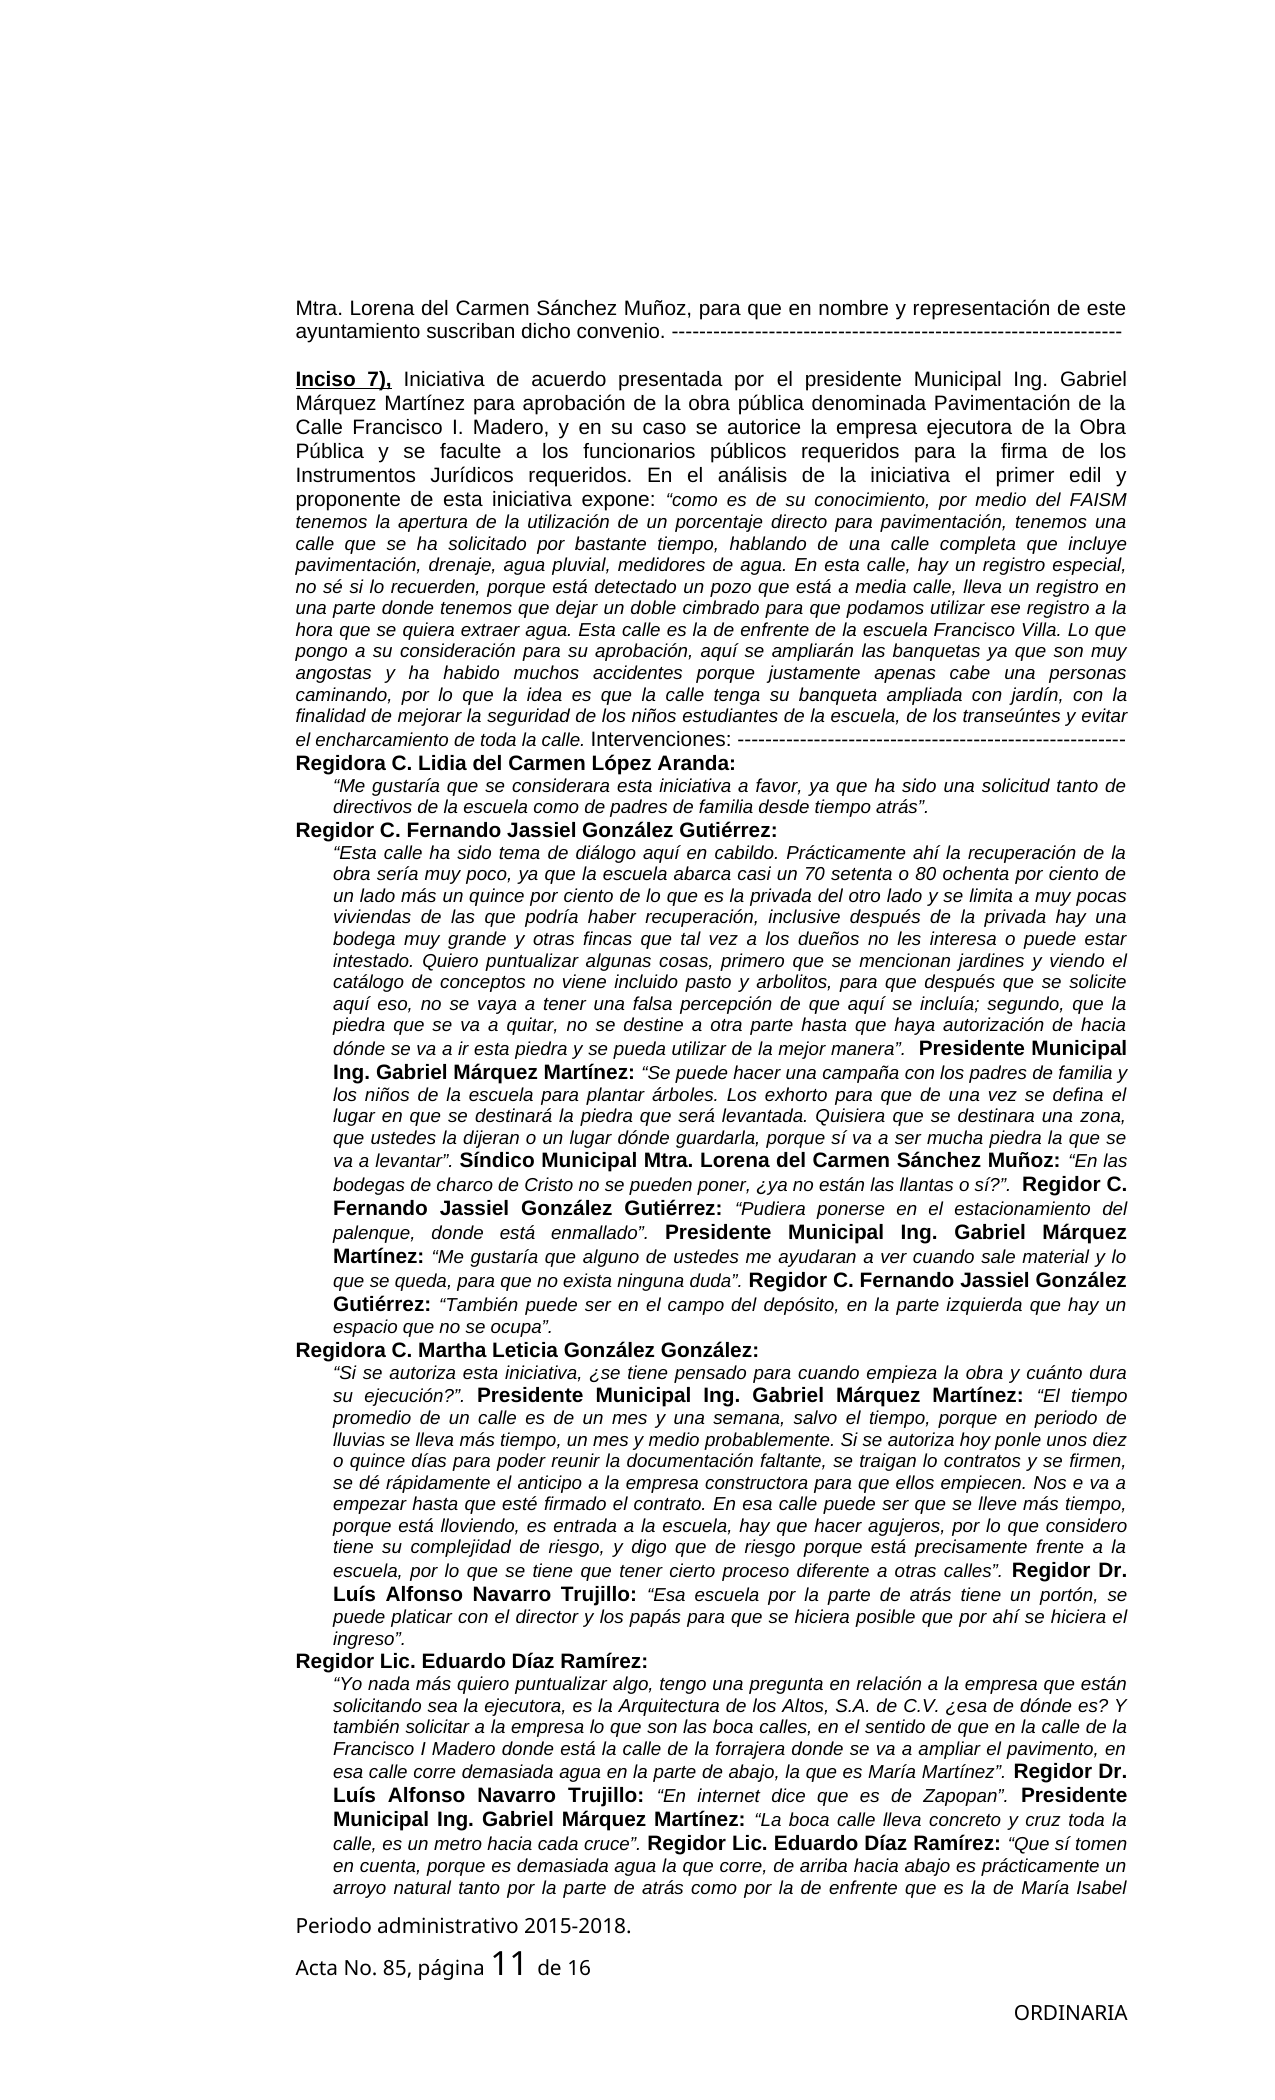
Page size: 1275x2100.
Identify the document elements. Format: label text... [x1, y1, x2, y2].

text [295, 295, 1127, 343]
text Regidor C. Fernando Jassiel González Gutiérrez: [295, 818, 1127, 842]
text “Si se autoriza esta iniciativa, ¿se tiene pensado para cuando empieza la obra y cuánto dura su ejecución?”. Presidente Municipal Ing. Gabriel Márquez Martínez: “El tiempo promedio de un calle es de un mes y una semana, salvo el tiempo, porque en periodo de lluvias se lleva más tiempo, un mes y medio probablemente. Si se autoriza hoy ponle unos diez o quince días para poder reunir la documentación faltante, se traigan lo contratos y se firmen, se dé rápidamente el anticipo a la empresa constructora para que ellos empiecen. Nos e va a empezar hasta que esté firmado el contrato. En esa calle puede ser que se lleve más tiempo, porque está lloviendo, es entrada a la escuela, hay que hacer agujeros, por lo que considero tiene su complejidad de riesgo, y digo que de riesgo porque está precisamente frente a la escuela, por lo que se tiene que tener cierto proceso diferente a otras calles”. Regidor Dr. Luís Alfonso Navarro Trujillo: “Esa escuela por la parte de atrás tiene un portón, se puede platicar con el director y los papás para que se hiciera posible que por ahí se hiciera el ingreso”. [333, 1361, 1127, 1649]
text “Me gustaría que se considerara esta iniciativa a favor, ya que ha sido una solicitud tanto de directivos de la escuela como de padres de familia desde tiempo atrás”. [333, 774, 1127, 818]
text Regidora C. Martha Leticia González González: [295, 1337, 1127, 1361]
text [333, 1673, 1127, 1898]
text Inciso 7), Iniciativa de acuerdo presentada por el presidente Municipal Ing. Gabriel Márquez Martínez para aprobación de la obra pública denominada Pavimentación de la Calle Francisco I. Madero, y en su caso se autorice la empresa ejecutora de la Obra Pública y se faculte a los funcionarios públicos requeridos para la firma de los Instrumentos Jurídicos requeridos. En el análisis de la iniciativa el primer edil y proponente de esta iniciativa expone: “como es de su conocimiento, por medio del FAISM tenemos la apertura de la utilización de un porcentaje directo para pavimentación, tenemos una calle que se ha solicitado por bastante tiempo, hablando de una calle completa que incluye pavimentación, drenaje, agua pluvial, medidores de agua. En esta calle, hay un registro especial, no sé si lo recuerden, porque está detectado un pozo que está a media calle, lleva un registro en una parte donde tenemos que dejar un doble cimbrado para que podamos utilizar ese registro a la hora que se quiera extraer agua. Esta calle es la de enfrente de la escuela Francisco Villa. Lo que pongo a su consideración para su aprobación, aquí se ampliarán las banquetas ya que son muy angostas y ha habido muchos accidentes porque justamente apenas cabe una personas caminando, por lo que la idea es que la calle tenga su banqueta ampliada con jardín, con la finalidad de mejorar la seguridad de los niños estudiantes de la escuela, de los transeúntes y evitar el encharcamiento de toda la calle. Intervenciones: -------------------------------------------------------- [295, 367, 1127, 751]
text Regidor Lic. Eduardo Díaz Ramírez: [295, 1649, 1127, 1673]
text “Esta calle ha sido tema de diálogo aquí en cabildo. Prácticamente ahí la recuperación de la obra sería muy poco, ya que la escuela abarca casi un 70 setenta o 80 ochenta por ciento de un lado más un quince por ciento de lo que es la privada del otro lado y se limita a muy pocas viviendas de las que podría haber recuperación, inclusive después de la privada hay una bodega muy grande y otras fincas que tal vez a los dueños no les interesa o puede estar intestado. Quiero puntualizar algunas cosas, primero que se mencionan jardines y viendo el catálogo de conceptos no viene incluido pasto y arbolitos, para que después que se solicite aquí eso, no se vaya a tener una falsa percepción de que aquí se incluía; segundo, que la piedra que se va a quitar, no se destine a otra parte hasta que haya autorización de hacia dónde se va a ir esta piedra y se pueda utilizar de la mejor manera”. Presidente Municipal Ing. Gabriel Márquez Martínez: “Se puede hacer una campaña con los padres de familia y los niños de la escuela para plantar árboles. Los exhorto para que de una vez se defina el lugar en que se destinará la piedra que será levantada. Quisiera que se destinara una zona, que ustedes la dijeran o un lugar dónde guardarla, porque sí va a ser mucha piedra la que se va a levantar”. Síndico Municipal Mtra. Lorena del Carmen Sánchez Muñoz: “En las bodegas de charco de Cristo no se pueden poner, ¿ya no están las llantas o sí?”. Regidor C. Fernando Jassiel González Gutiérrez: “Pudiera ponerse en el estacionamiento del palenque, donde está enmallado”. Presidente Municipal Ing. Gabriel Márquez Martínez: “Me gustaría que alguno de ustedes me ayudaran a ver cuando sale material y lo que se queda, para que no exista ninguna duda”. Regidor C. Fernando Jassiel González Gutiérrez: “También puede ser en el campo del depósito, en la parte izquierda que hay un espacio que no se ocupa”. [333, 842, 1127, 1337]
text Regidora C. Lidia del Carmen López Aranda: [295, 751, 1127, 774]
